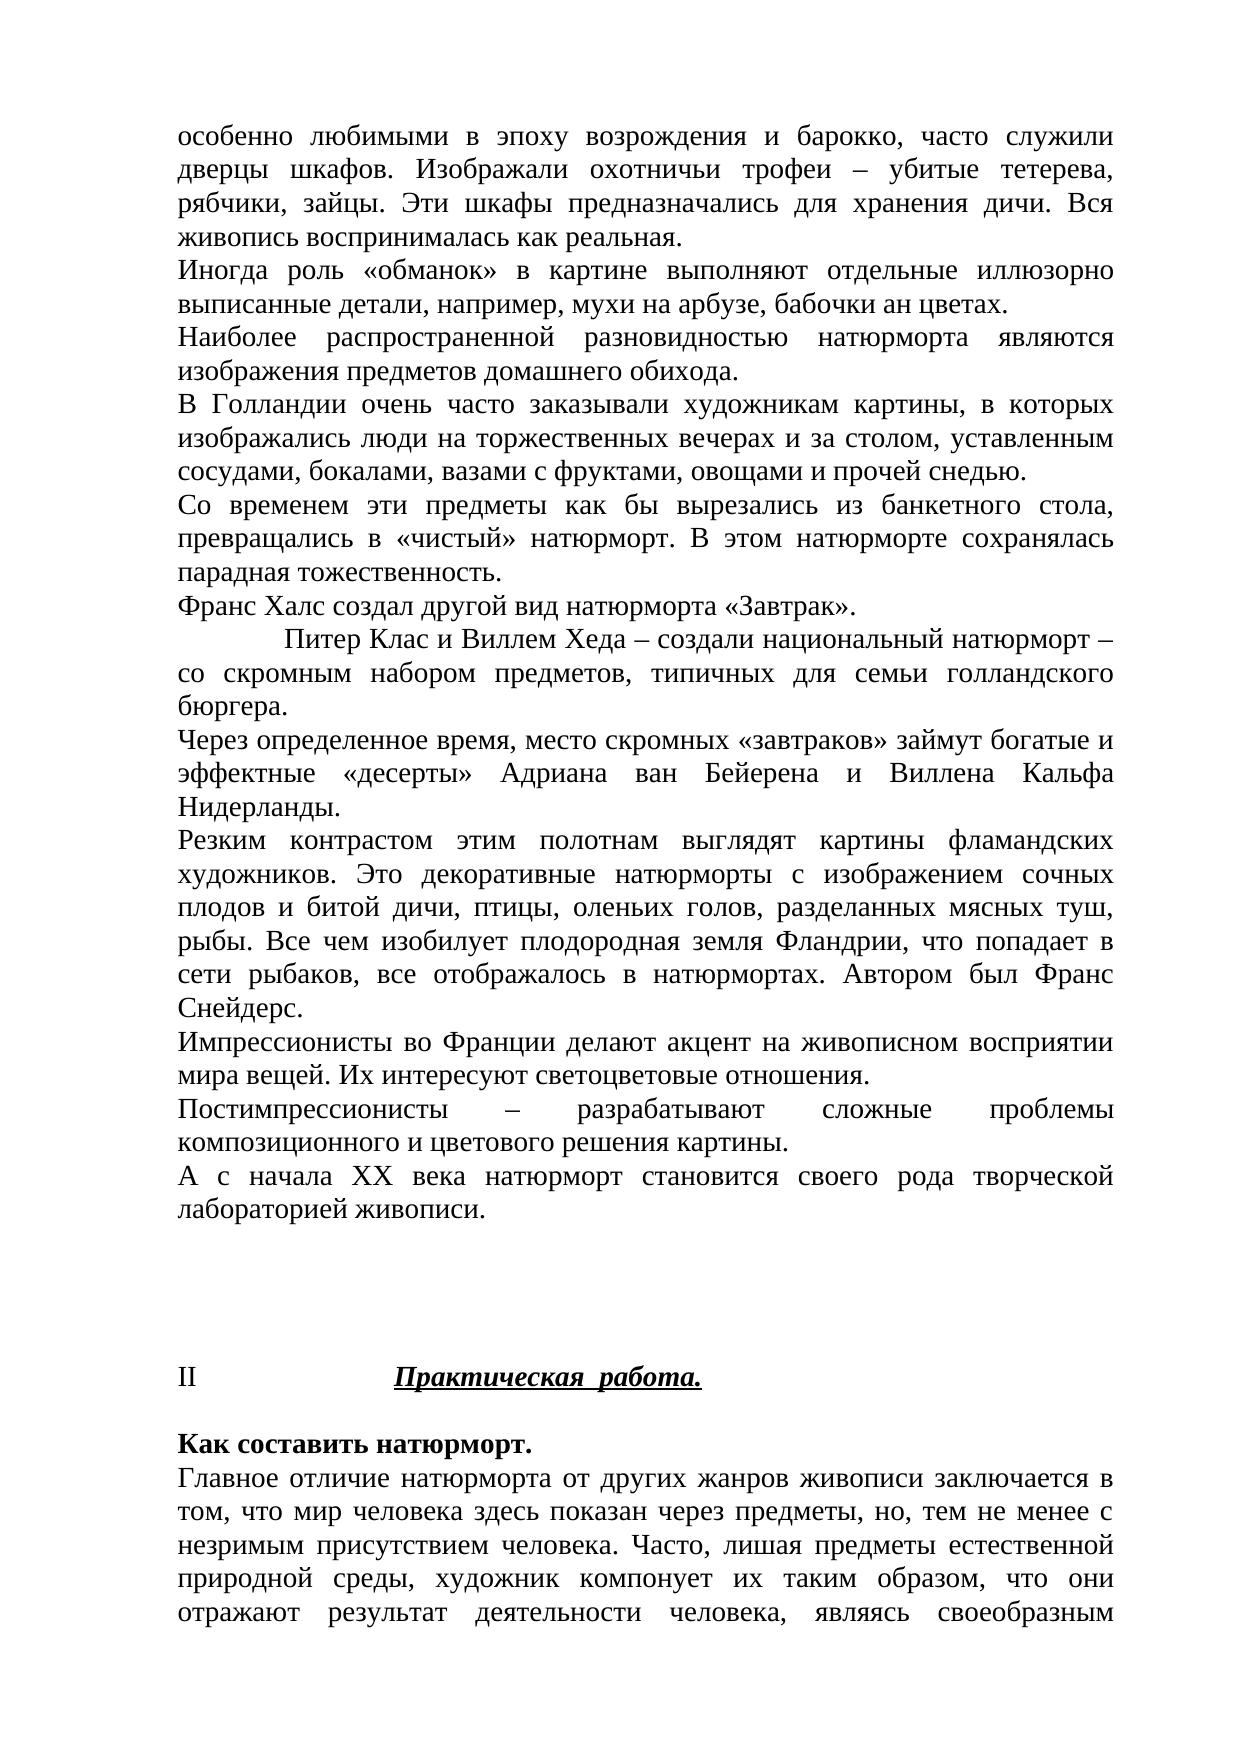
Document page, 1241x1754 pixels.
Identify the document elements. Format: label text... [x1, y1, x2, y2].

text Как составить натюрморт. [177, 1426, 1115, 1460]
text Резким контрастом этим полотнам выглядят картины фламандских художников. Это декоративные натюрморты с изображением сочных плодов и битой дичи, птицы, оленьих голов, разделанных мясных туш, рыбы. Все чем изобилует плодородная земля Фландрии, что попадает в сети рыбаков, все отображалось в натюрмортах. Автором был Франс Снейдерс. [177, 822, 1115, 1024]
text Франс Халс создал другой вид натюрморта «Завтрак». [177, 588, 1115, 621]
text А с начала ХХ века натюрморт становится своего рода творческой лабораторией живописи. [177, 1158, 1115, 1225]
text Через определенное время, место скромных «завтраков» займут богатые и эффектные «десерты» Адриана ван Бейерена и Виллена Кальфа Нидерланды. [177, 722, 1115, 822]
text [177, 1460, 1115, 1627]
text Со временем эти предметы как бы вырезались из банкетного стола, превращались в «чистый» натюрморт. В этом натюрморте сохранялась парадная тожественность. [177, 487, 1115, 588]
text Иногда роль «обманок» в картине выполняют отдельные иллюзорно выписанные детали, например, мухи на арбузе, бабочки ан цветах. [177, 252, 1115, 319]
text II Практическая работа. [177, 1359, 1115, 1393]
text В Голландии очень часто заказывали художникам картины, в которых изображались люди на торжественных вечерах и за столом, уставленным сосудами, бокалами, вазами с фруктами, овощами и прочей снедью. [177, 386, 1115, 487]
text Импрессионисты во Франции делают акцент на живописном восприятии мира вещей. Их интересуют светоцветовые отношения. [177, 1024, 1115, 1091]
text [177, 118, 1115, 252]
text Питер Клас и Виллем Хеда – создали национальный натюрморт – со скромным набором предметов, типичных для семьи голландского бюргера. [177, 621, 1115, 722]
text Постимпрессионисты – разрабатывают сложные проблемы композиционного и цветового решения картины. [177, 1091, 1115, 1158]
text Наиболее распространенной разновидностью натюрморта являются изображения предметов домашнего обихода. [177, 319, 1115, 386]
